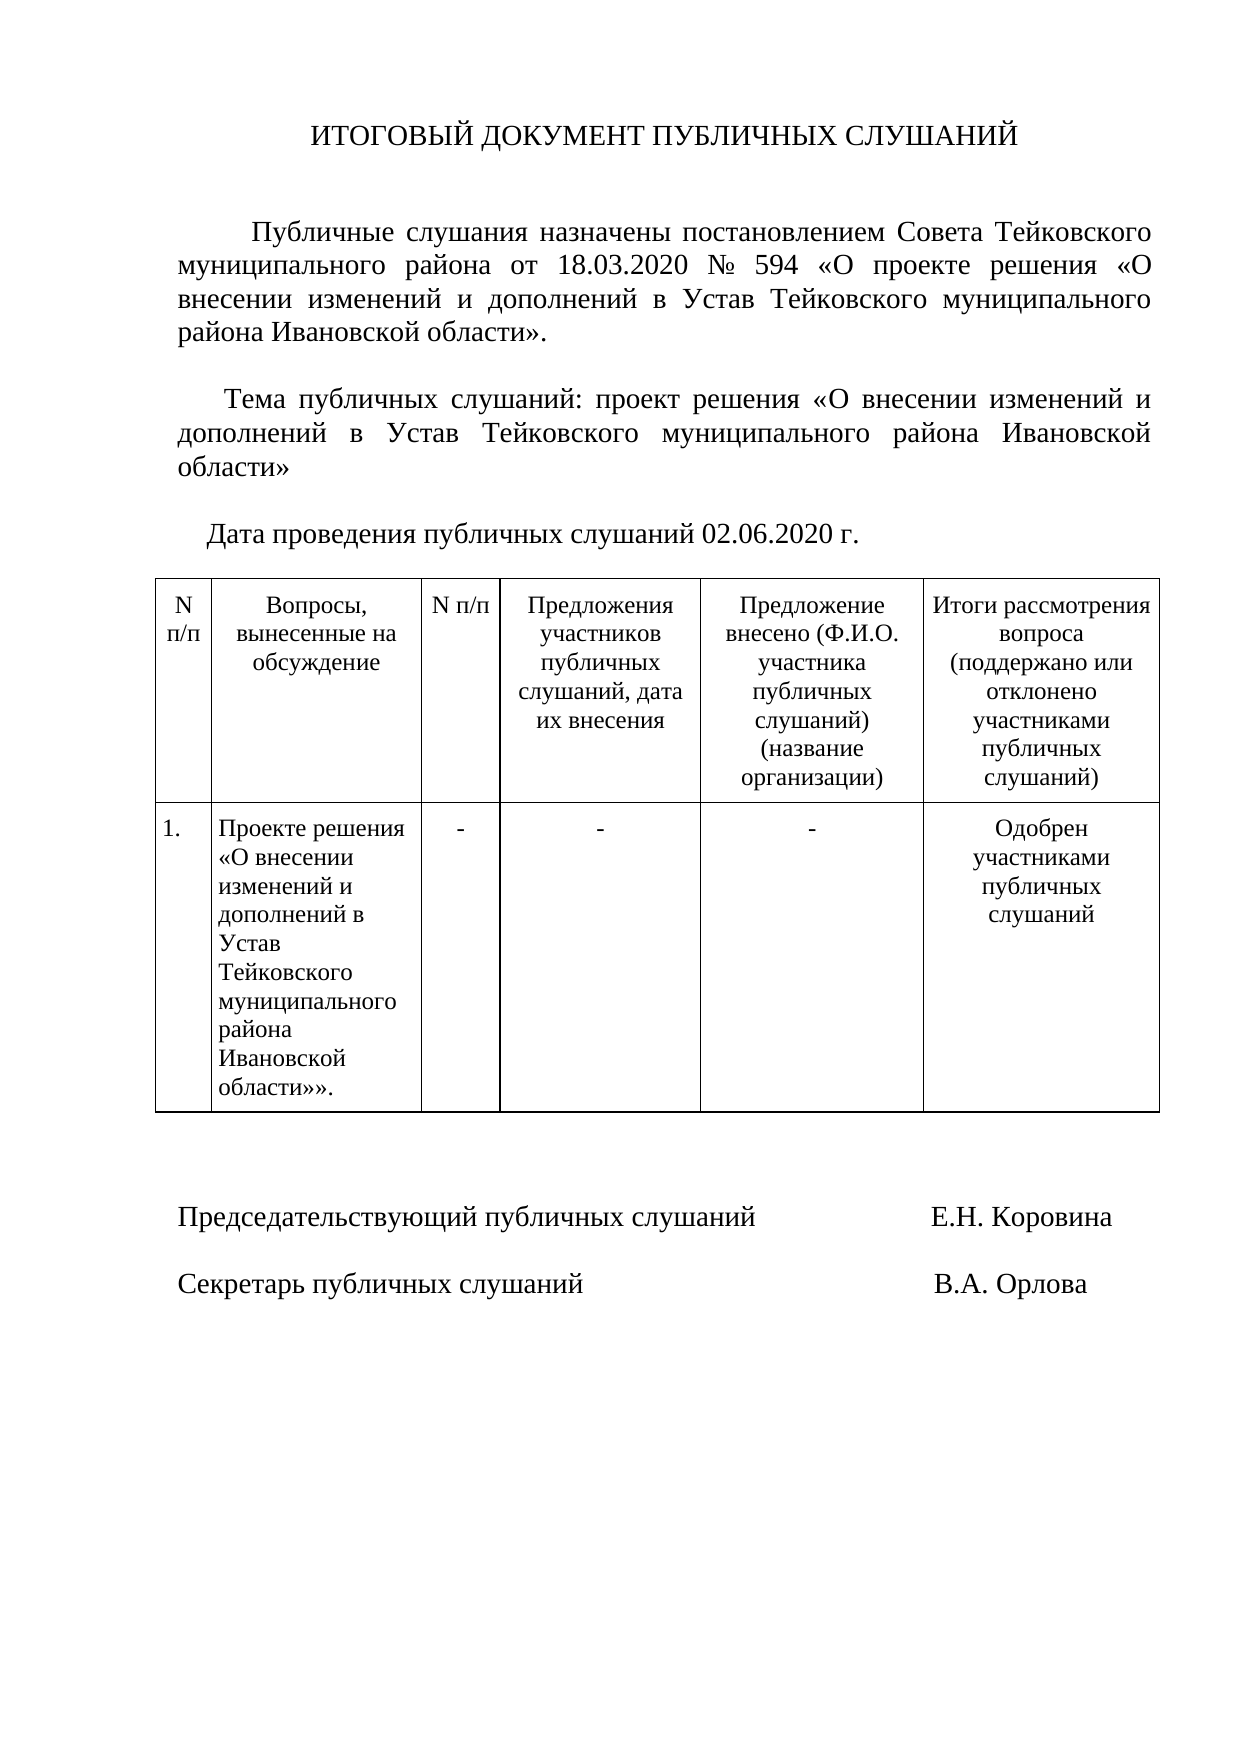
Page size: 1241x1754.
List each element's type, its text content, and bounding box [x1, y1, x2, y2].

table_header Предложение внесено (Ф.И.О. участника публичных слушаний) (название организации) [701, 579, 923, 802]
text Тема публичных слушаний: проект решения «О внесении изменений и дополнений в Устав Тейковского муниципального района Ивановской области» [177, 382, 1152, 482]
table_cell Одобрен участниками публичных слушаний [924, 803, 1159, 1111]
table_cell - [501, 803, 700, 1111]
table_cell Проекте решения «О внесении изменений и дополнений в Устав Тейковского муниципального района Ивановской области»». [212, 803, 421, 1111]
table_header Итоги рассмотрения вопроса (поддержано или отклонено участниками публичных слушаний) [924, 579, 1159, 802]
table_cell - [422, 803, 499, 1111]
table_header Вопросы, вынесенные на обсуждение [212, 579, 421, 802]
table_header Предложения участников публичных слушаний, дата их внесения [501, 579, 700, 802]
text ИТОГОВЫЙ ДОКУМЕНТ ПУБЛИЧНЫХ СЛУШАНИЙ [177, 118, 1152, 152]
table_header N п/п [422, 579, 499, 802]
text Публичные слушания назначены постановлением Совета Тейковского муниципального района от 18.03.2020 № 594 «О проекте решения «О внесении изменений и дополнений в Устав Тейковского муниципального района Ивановской области». [177, 214, 1152, 348]
table_cell 1. [156, 803, 211, 1111]
table_cell - [701, 803, 923, 1111]
text Секретарь публичных слушаний В.А. Орлова [177, 1266, 1152, 1299]
text Председательствующий публичных слушаний Е.Н. Коровина [177, 1199, 1152, 1232]
text Дата проведения публичных слушаний 02.06.2020 г. [177, 516, 1152, 549]
table_header N п/п [156, 579, 211, 802]
